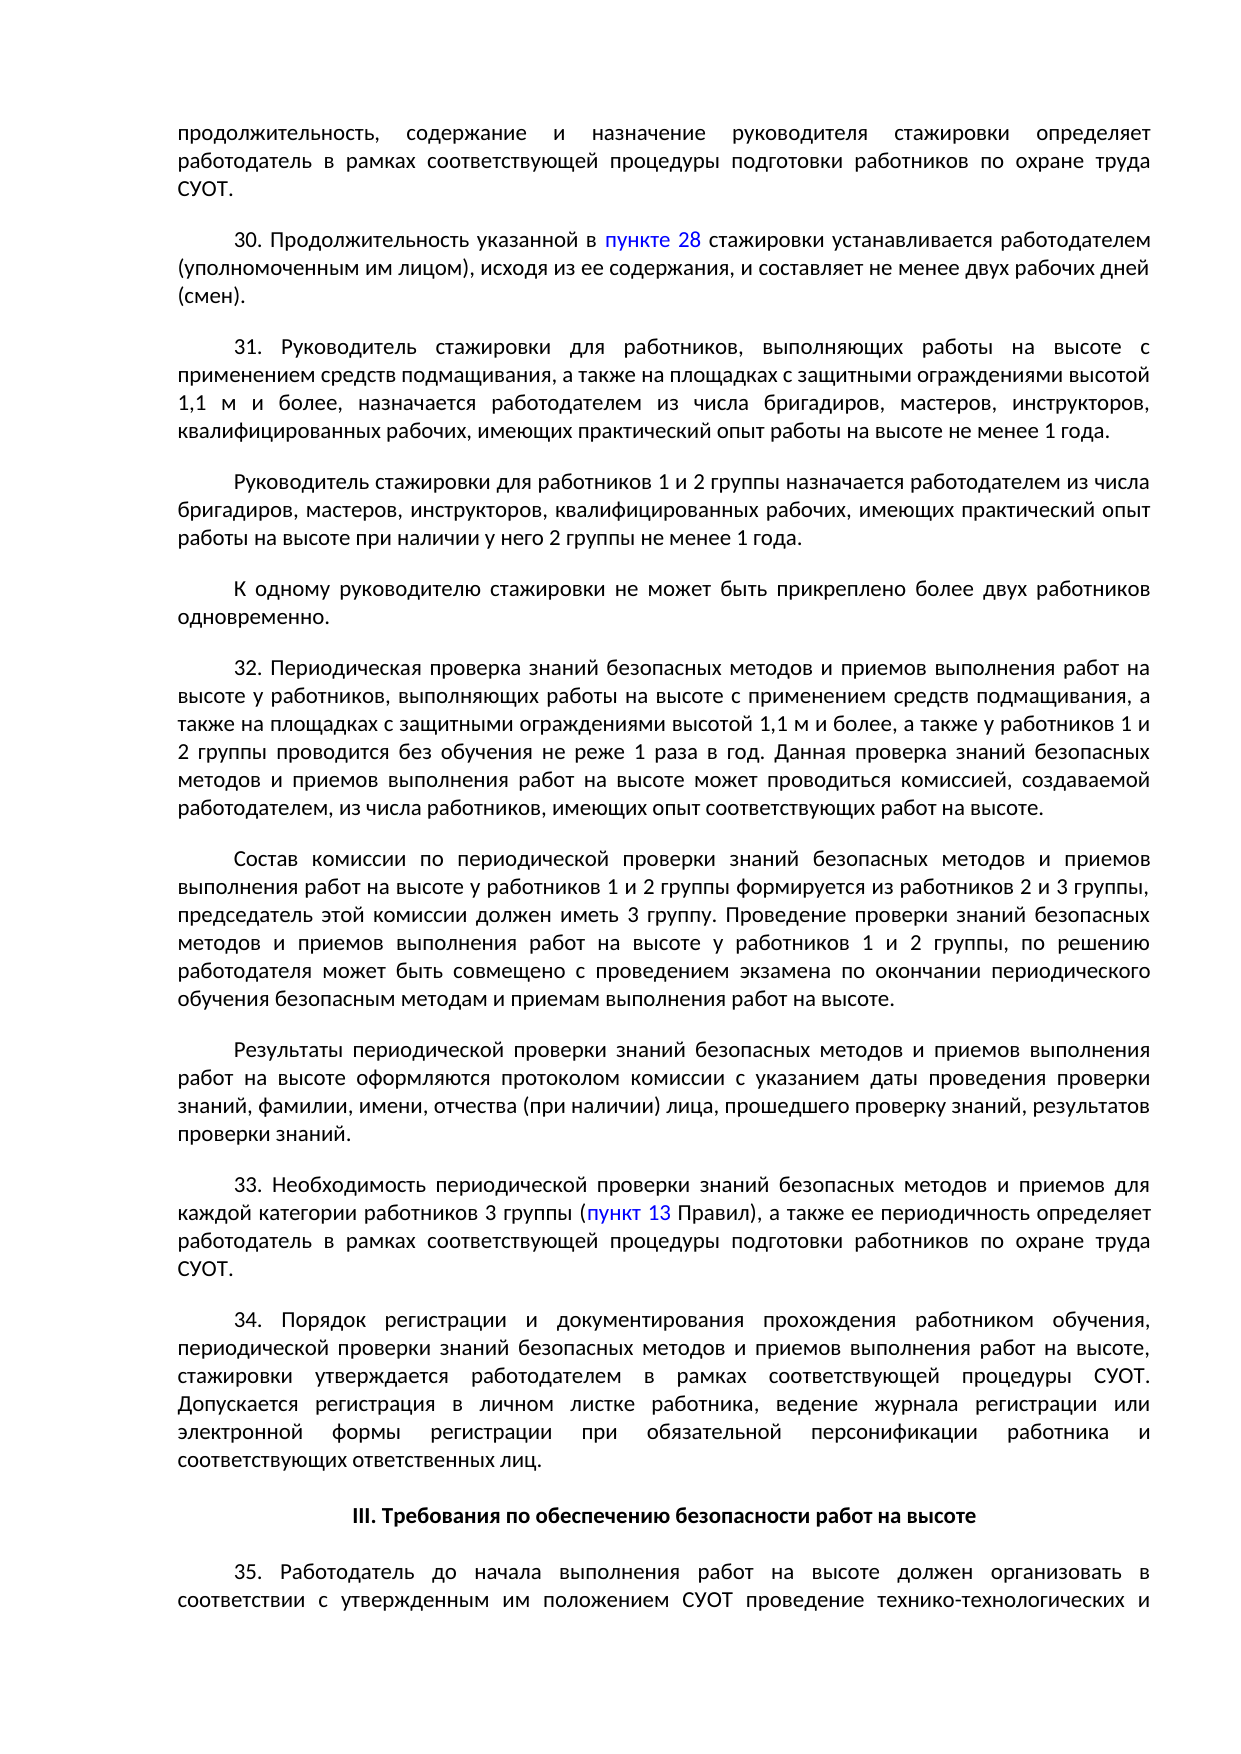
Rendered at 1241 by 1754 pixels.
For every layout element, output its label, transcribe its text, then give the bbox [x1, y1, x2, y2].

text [177, 1557, 1152, 1613]
title III. Требования по обеспечению безопасности работ на высоте [177, 1501, 1152, 1529]
text Состав комиссии по периодической проверки знаний безопасных методов и приемов выполнения работ на высоте у работников 1 и 2 группы формируется из работников 2 и 3 группы, председатель этой комиссии должен иметь 3 группу. Проведение проверки знаний безопасных методов и приемов выполнения работ на высоте у работников 1 и 2 группы, по решению работодателя может быть совмещено с проведением экзамена по окончании периодического обучения безопасным методам и приемам выполнения работ на высоте. [177, 844, 1152, 1012]
text 30. Продолжительность указанной в пункте 28 стажировки устанавливается работодателем (уполномоченным им лицом), исходя из ее содержания, и составляет не менее двух рабочих дней (смен). [177, 225, 1152, 309]
text 34. Порядок регистрации и документирования прохождения работником обучения, периодической проверки знаний безопасных методов и приемов выполнения работ на высоте, стажировки утверждается работодателем в рамках соответствующей процедуры СУОТ. Допускается регистрация в личном листке работника, ведение журнала регистрации или электронной формы регистрации при обязательной персонификации работника и соответствующих ответственных лиц. [177, 1305, 1152, 1473]
text 32. Периодическая проверка знаний безопасных методов и приемов выполнения работ на высоте у работников, выполняющих работы на высоте с применением средств подмащивания, а также на площадках с защитными ограждениями высотой 1,1 м и более, а также у работников 1 и 2 группы проводится без обучения не реже 1 раза в год. Данная проверка знаний безопасных методов и приемов выполнения работ на высоте может проводиться комиссией, создаваемой работодателем, из числа работников, имеющих опыт соответствующих работ на высоте. [177, 653, 1152, 821]
text К одному руководителю стажировки не может быть прикреплено более двух работников одновременно. [177, 574, 1152, 630]
text 33. Необходимость периодической проверки знаний безопасных методов и приемов для каждой категории работников 3 группы (пункт 13 Правил), а также ее периодичность определяет работодатель в рамках соответствующей процедуры подготовки работников по охране труда СУОТ. [177, 1170, 1152, 1282]
text Руководитель стажировки для работников 1 и 2 группы назначается работодателем из числа бригадиров, мастеров, инструкторов, квалифицированных рабочих, имеющих практический опыт работы на высоте при наличии у него 2 группы не менее 1 года. [177, 467, 1152, 551]
text Результаты периодической проверки знаний безопасных методов и приемов выполнения работ на высоте оформляются протоколом комиссии с указанием даты проведения проверки знаний, фамилии, имени, отчества (при наличии) лица, прошедшего проверку знаний, результатов проверки знаний. [177, 1035, 1152, 1147]
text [177, 118, 1152, 202]
text 31. Руководитель стажировки для работников, выполняющих работы на высоте с применением средств подмащивания, а также на площадках с защитными ограждениями высотой 1,1 м и более, назначается работодателем из числа бригадиров, мастеров, инструкторов, квалифицированных рабочих, имеющих практический опыт работы на высоте не менее 1 года. [177, 332, 1152, 444]
